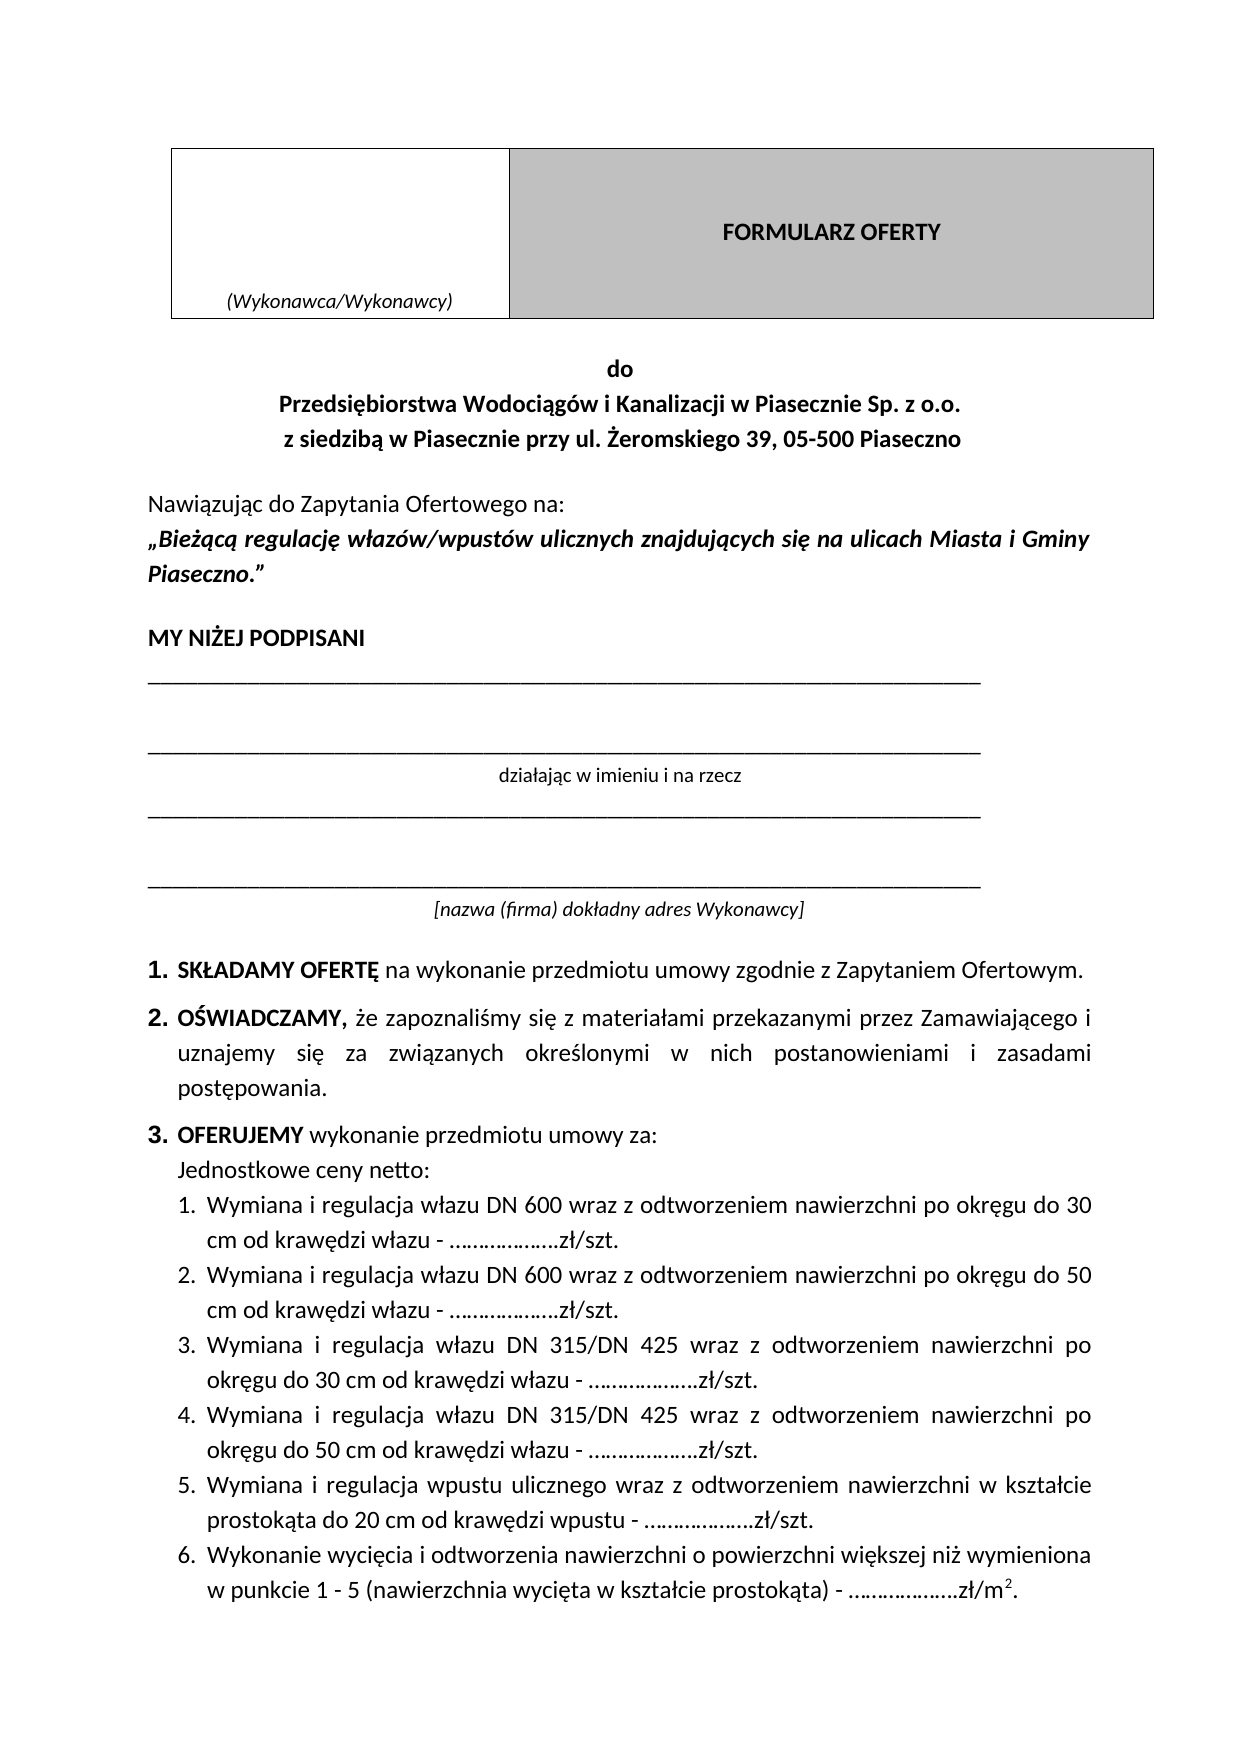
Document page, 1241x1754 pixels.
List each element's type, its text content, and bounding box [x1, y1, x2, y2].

list OŚWIADCZAMY, że zapoznaliśmy się z materiałami przekazanymi przez Zamawiającego i uznajemy się za związanych określonymi w nich postanowieniami i zasadami postępowania. [148, 1002, 1093, 1102]
table_header FORMULARZ OFERTY [510, 149, 1153, 318]
list Wymiana i regulacja włazu DN 315/DN 425 wraz z odtworzeniem nawierzchni po okręgu do 30 cm od krawędzi włazu - ……………….zł/szt. [177, 1329, 1093, 1395]
text ___________________________________________________________________ [148, 657, 1093, 687]
text [nazwa (firma) dokładny adres Wykonawcy] [148, 896, 1093, 922]
text „Bieżącą regulację włazów/wpustów ulicznych znajdujących się na ulicach Miasta i Gminy Piaseczno.” [148, 523, 1093, 588]
text ___________________________________________________________________ [148, 727, 1093, 757]
text MY NIŻEJ PODPISANI [148, 622, 1093, 652]
text ___________________________________________________________________ [148, 791, 1093, 822]
list Wymiana i regulacja wpustu ulicznego wraz z odtworzeniem nawierzchni w kształcie prostokąta do 20 cm od krawędzi wpustu - ……………….zł/szt. [177, 1469, 1093, 1535]
text ___________________________________________________________________ [148, 861, 1093, 892]
text Jednostkowe ceny netto: [177, 1154, 1093, 1185]
list OFERUJEMY wykonanie przedmiotu umowy za: [148, 1119, 1093, 1150]
list SKŁADAMY OFERTĘ na wykonanie przedmiotu umowy zgodnie z Zapytaniem Ofertowym. [148, 954, 1093, 985]
list Wykonanie wycięcia i odtworzenia nawierzchni o powierzchni większej niż wymieniona w punkcie 1 - 5 (nawierzchnia wycięta w kształcie prostokąta) - ……………….zł/m2. [177, 1539, 1093, 1605]
text działając w imieniu i na rzecz [148, 762, 1093, 787]
text Nawiązując do Zapytania Ofertowego na: [148, 488, 1093, 518]
list Wymiana i regulacja włazu DN 600 wraz z odtworzeniem nawierzchni po okręgu do 30 cm od krawędzi włazu - ……………….zł/szt. [177, 1189, 1093, 1255]
list Wymiana i regulacja włazu DN 600 wraz z odtworzeniem nawierzchni po okręgu do 50 cm od krawędzi włazu - ……………….zł/szt. [177, 1259, 1093, 1325]
table_header (Wykonawca/Wykonawcy) [172, 149, 509, 318]
list Wymiana i regulacja włazu DN 315/DN 425 wraz z odtworzeniem nawierzchni po okręgu do 50 cm od krawędzi włazu - ……………….zł/szt. [177, 1399, 1093, 1465]
title Przedsiębiorstwa Wodociągów i Kanalizacji w Piasecznie Sp. z o.o. z siedzibą w Piasecznie przy ul. Żeromskiego 39, 05-500 Piaseczno [148, 389, 1093, 454]
title do [148, 354, 1093, 384]
